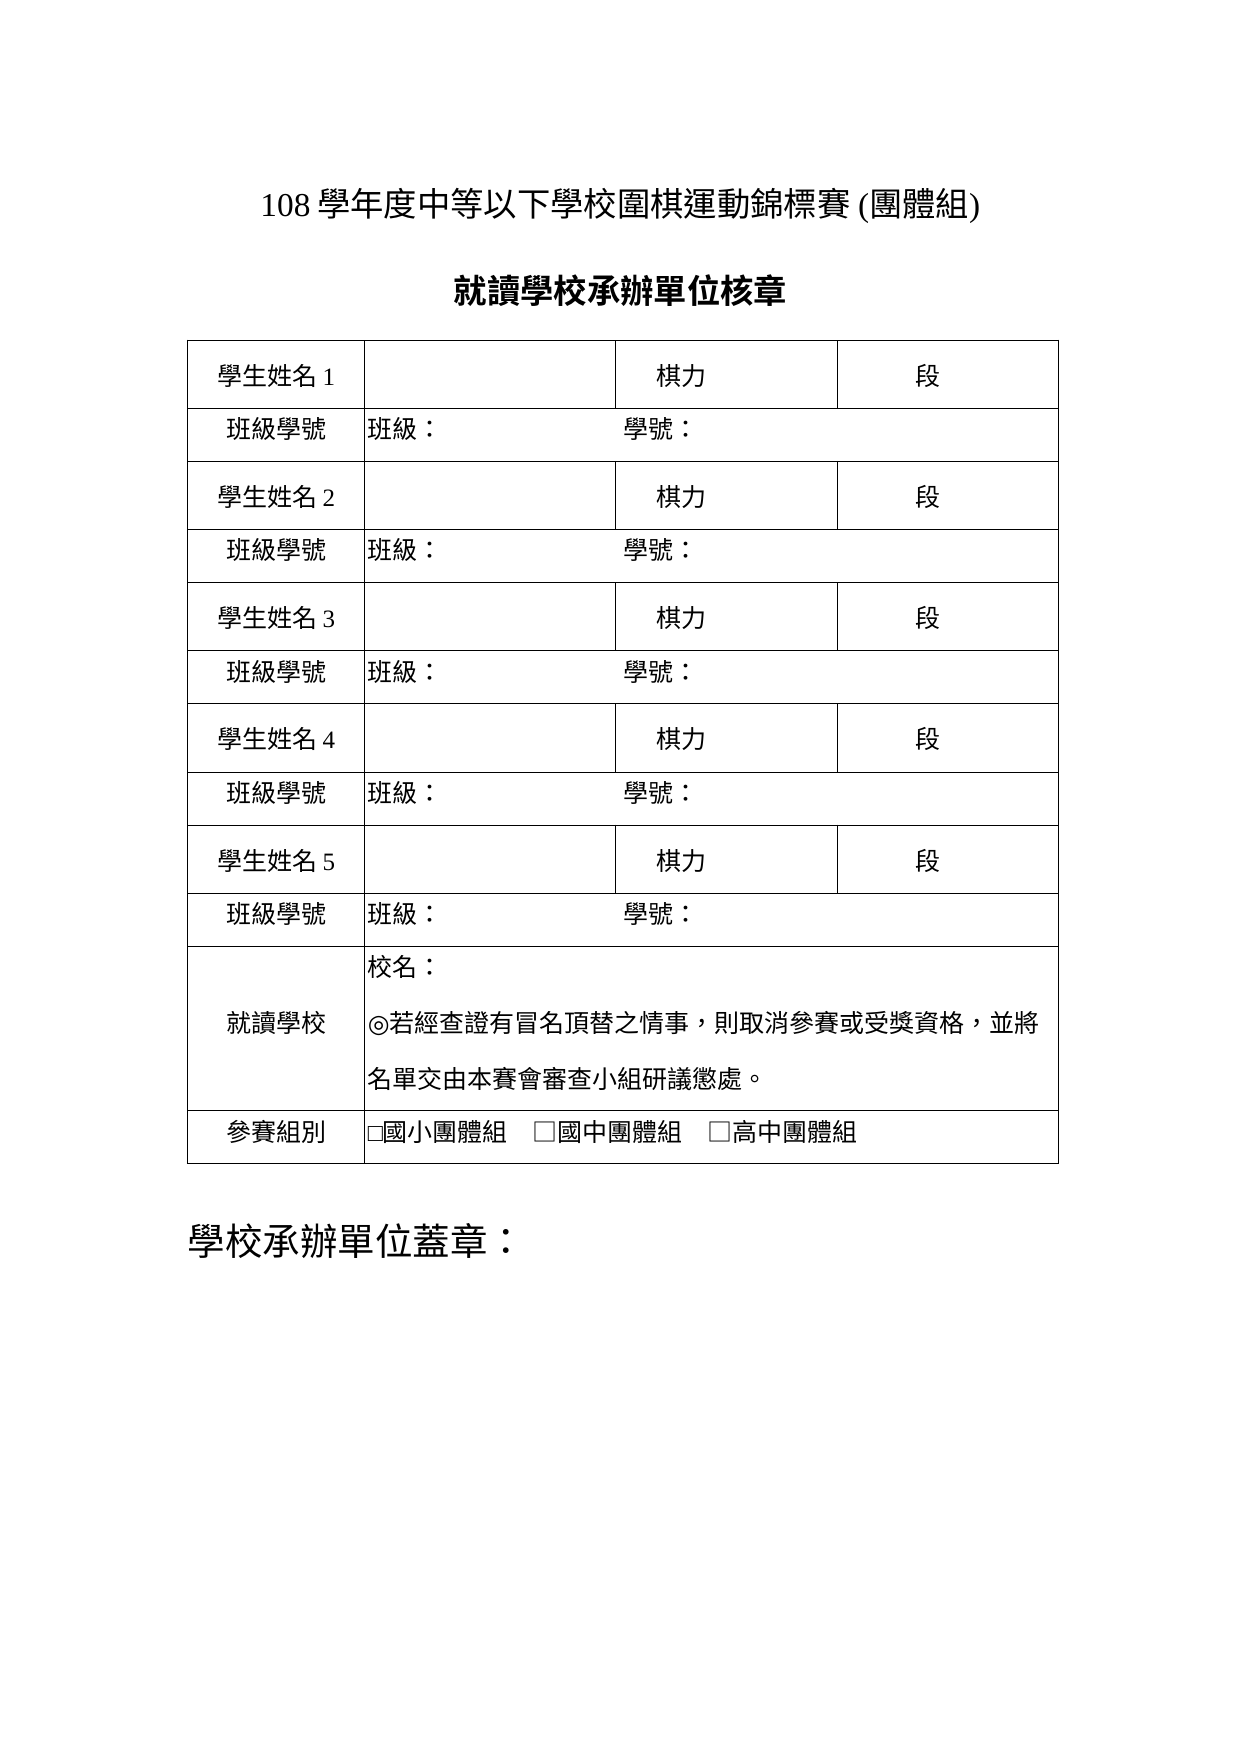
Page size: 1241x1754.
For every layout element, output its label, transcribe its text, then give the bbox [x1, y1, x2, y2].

table_cell 班級： 學號： [365, 530, 1058, 582]
text 就讀學校承辦單位核章 [187, 252, 1053, 327]
table_cell 就讀學校 [188, 947, 364, 1110]
table_header 棋力 [616, 341, 837, 408]
table_cell [365, 583, 615, 650]
table_cell 學生姓名3 [188, 583, 364, 650]
table_cell 棋力 [616, 583, 837, 650]
table_cell 棋力 [616, 704, 837, 772]
table_cell [365, 462, 615, 529]
text 108學年度中等以下學校圍棋運動錦標賽 (團體組) [187, 164, 1053, 239]
table_header [365, 341, 615, 408]
table_cell 校名： ◎若經查證有冒名頂替之情事，則取消參賽或受獎資格，並將名單交由本賽會審查小組研議懲處。 [365, 947, 1058, 1110]
table_cell 班級： 學號： [365, 773, 1058, 824]
table_cell 學生姓名2 [188, 462, 364, 529]
table_cell 棋力 [616, 462, 837, 529]
table_cell 參賽組別 [188, 1111, 364, 1163]
table_cell 段 [838, 583, 1058, 650]
table_cell 棋力 [616, 826, 837, 893]
table_cell 學生姓名4 [188, 704, 364, 772]
text 學校承辦單位蓋章： [187, 1202, 1053, 1277]
table_cell 班級： 學號： [365, 894, 1058, 946]
table_cell 段 [838, 826, 1058, 893]
table_cell 班級學號 [188, 409, 364, 461]
table_cell [365, 826, 615, 893]
table_cell 班級學號 [188, 530, 364, 582]
table_header 學生姓名1 [188, 341, 364, 408]
table_cell 班級學號 [188, 651, 364, 703]
table_cell □國小團體組 □國中團體組 □高中團體組 [365, 1111, 1058, 1163]
table_cell 班級學號 [188, 773, 364, 824]
table_cell 學生姓名5 [188, 826, 364, 893]
table_cell 班級學號 [188, 894, 364, 946]
table_cell [365, 704, 615, 772]
table_cell 段 [838, 704, 1058, 772]
table_cell 班級： 學號： [365, 409, 1058, 461]
table_header 段 [838, 341, 1058, 408]
table_cell 班級： 學號： [365, 651, 1058, 703]
table_cell 段 [838, 462, 1058, 529]
